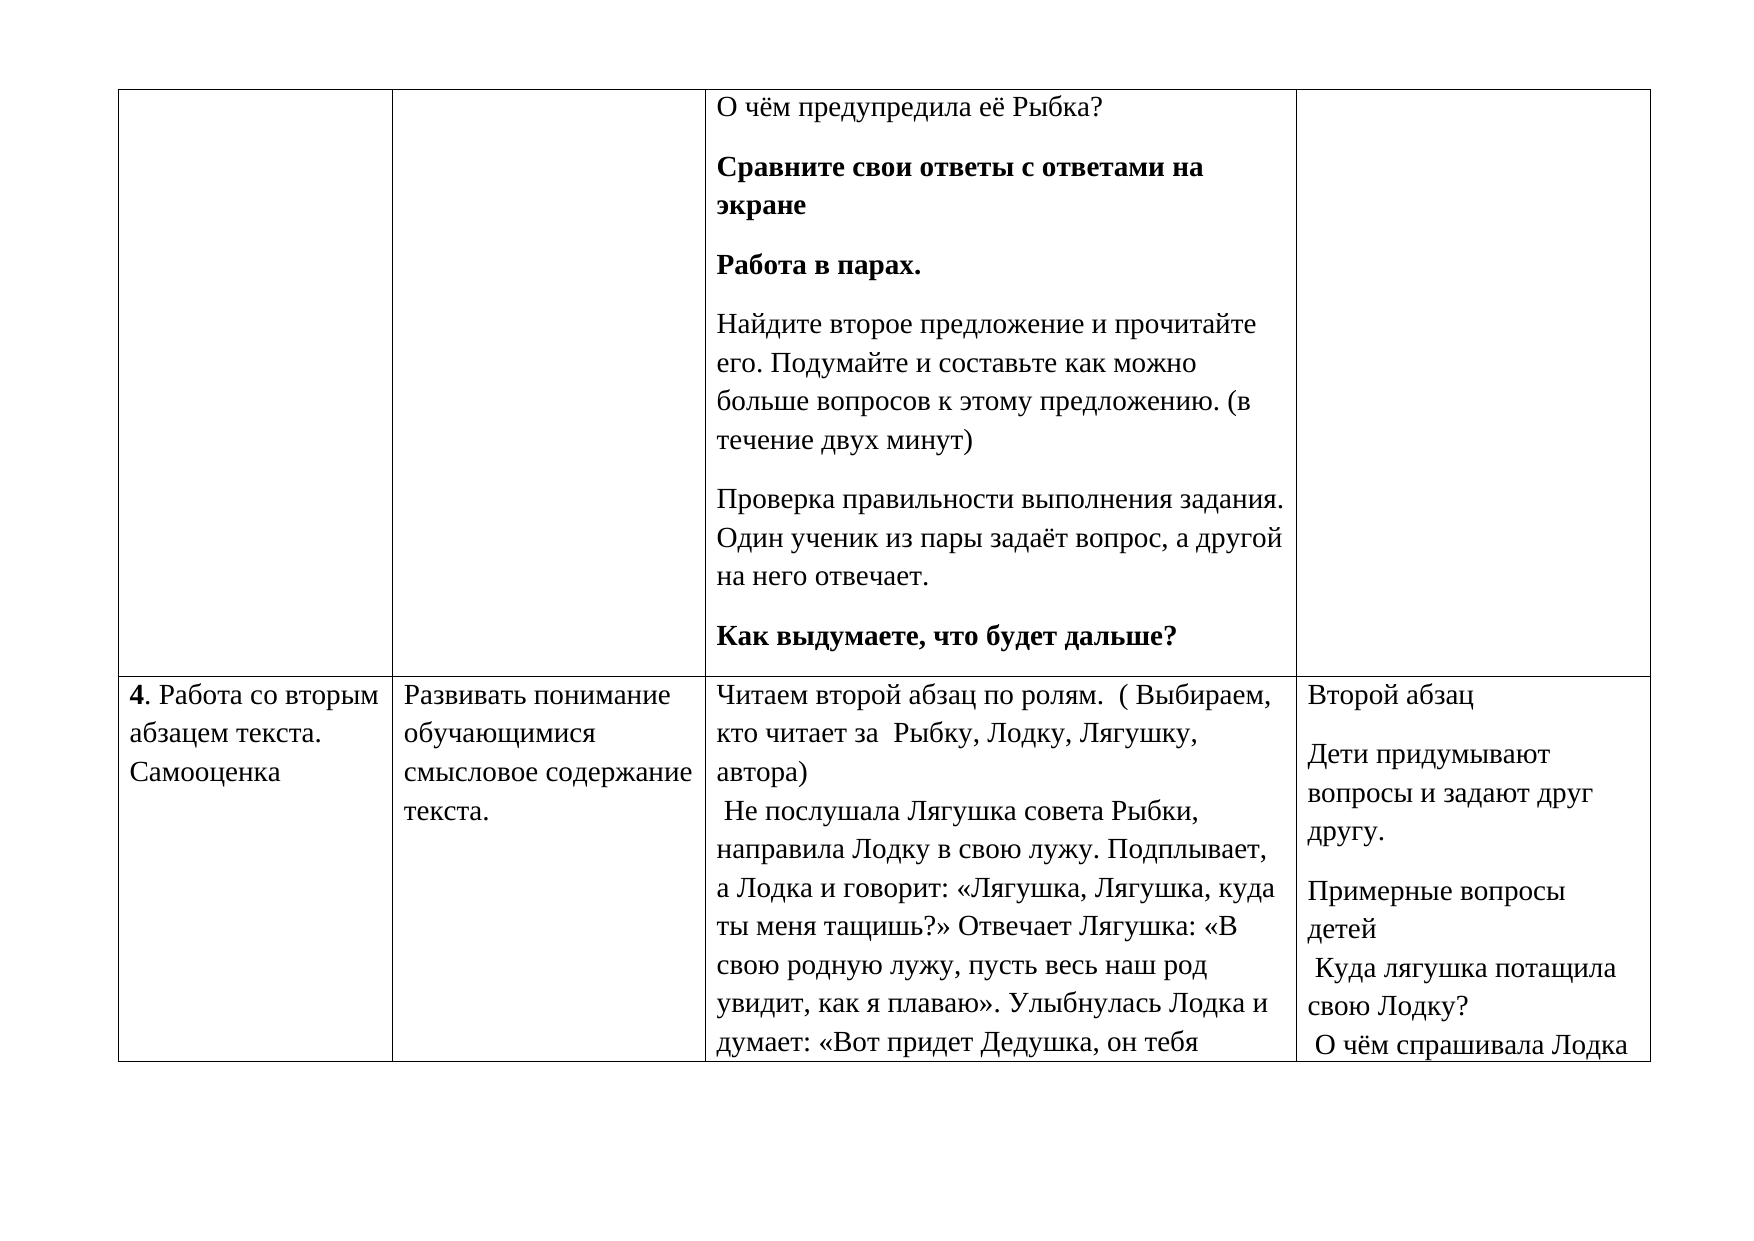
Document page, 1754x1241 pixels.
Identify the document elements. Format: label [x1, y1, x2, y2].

table_cell [706, 677, 1296, 1061]
table_cell [393, 90, 705, 676]
table_cell [119, 677, 392, 1061]
table_cell [119, 90, 392, 676]
table_cell [706, 90, 1296, 676]
table_cell [393, 677, 705, 1061]
table_cell [1297, 677, 1650, 1061]
table_cell [1297, 90, 1650, 676]
